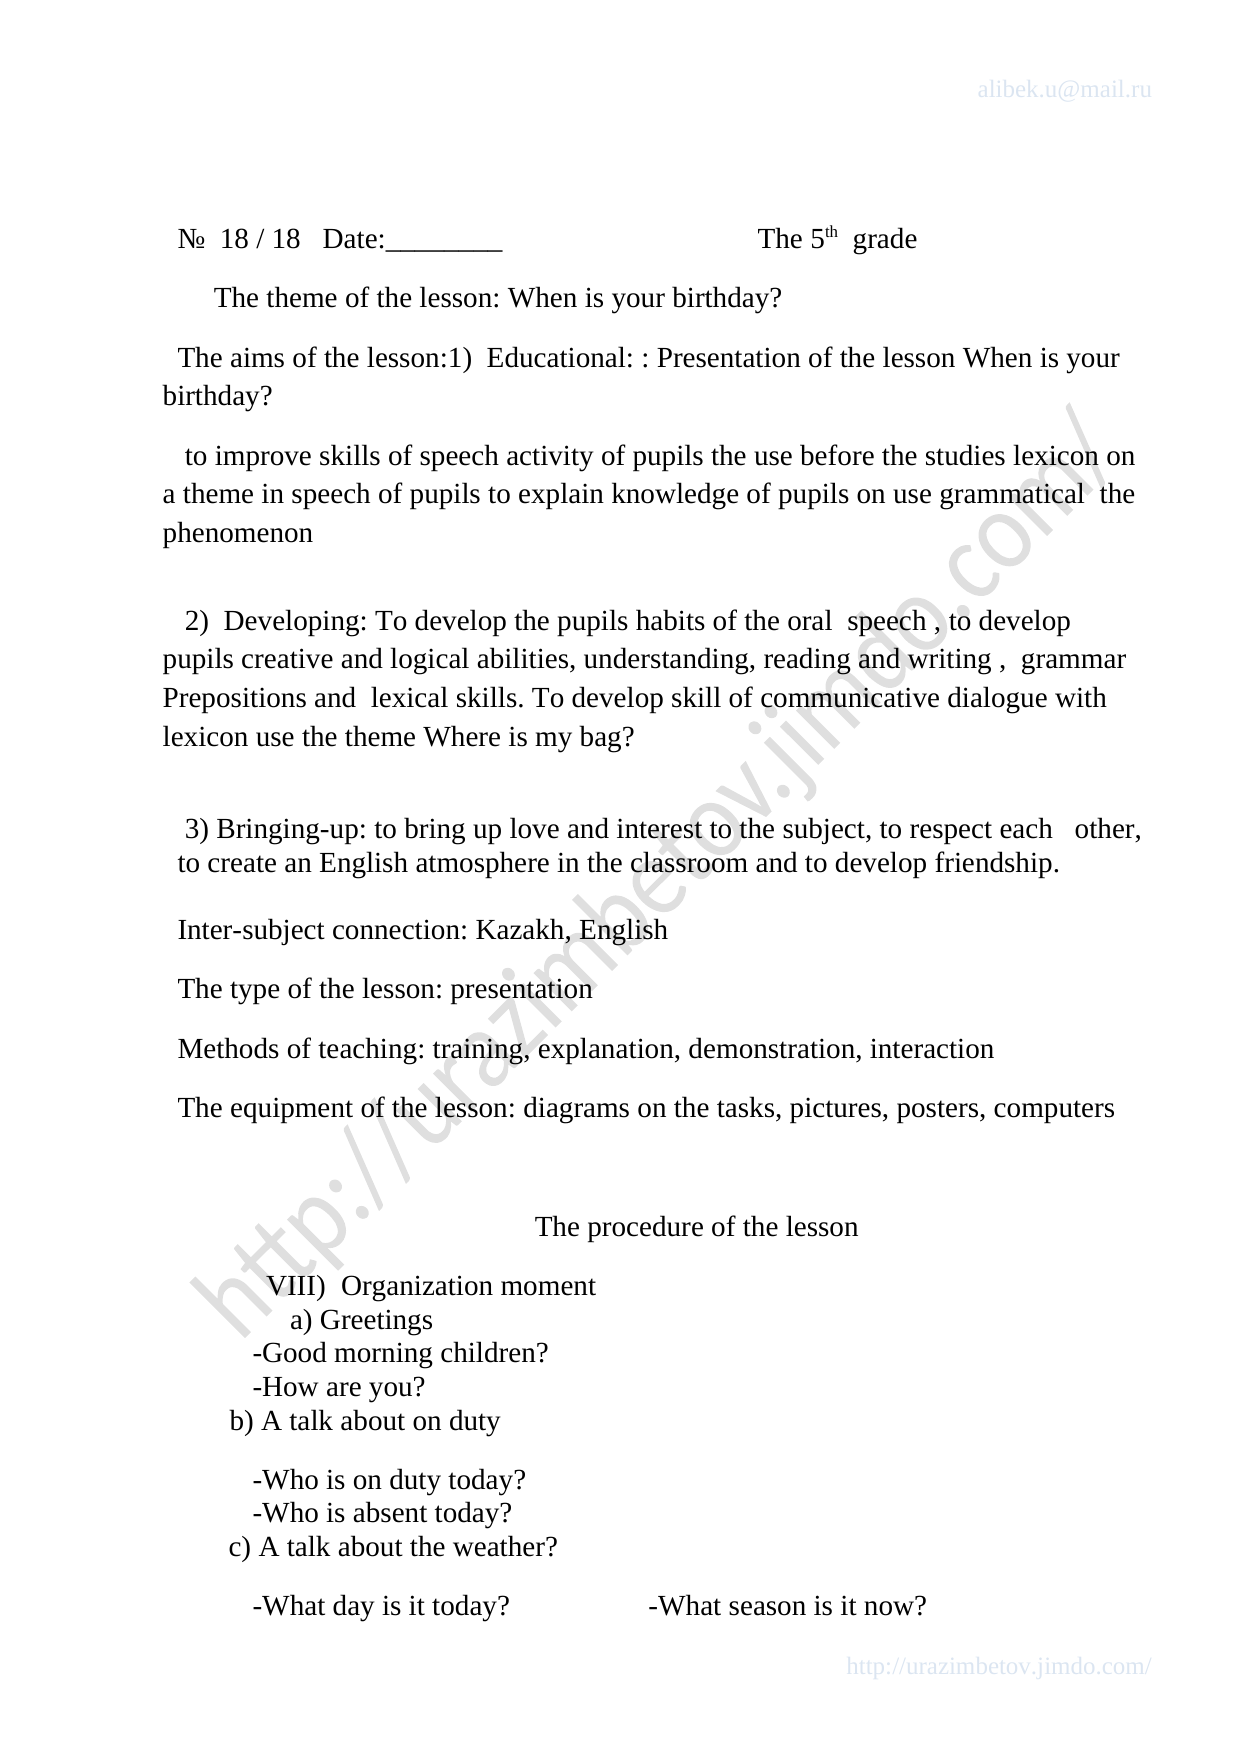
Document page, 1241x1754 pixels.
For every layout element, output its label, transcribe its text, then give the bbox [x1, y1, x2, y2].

text The type of the lesson: presentation [177, 972, 1152, 1005]
text The procedure of the lesson [177, 1209, 1152, 1243]
text The aims of the lesson:1) Educational: : Presentation of the lesson When is your birthday? [162, 340, 1152, 412]
list Organization moment [266, 1268, 1152, 1302]
list -Good morning children? [252, 1336, 1152, 1369]
list -Who is absent today? [252, 1496, 1152, 1529]
text c) A talk about the weather? [177, 1529, 1152, 1563]
text 3) Bringing-up: to bring up love and interest to the subject, to respect each other, to create an English atmosphere in the classroom and to develop friendship. [177, 812, 1152, 879]
list -How are you? [252, 1369, 1152, 1403]
list -What day is it today? -What season is it now? [252, 1588, 1152, 1622]
list a) Greetings [290, 1302, 1152, 1336]
list -Who is on duty today? [252, 1462, 1152, 1496]
text to improve skills of speech activity of pupils the use before the studies lexicon on a theme in speech of pupils to explain knowledge of pupils on use grammatical the phenomenon [162, 438, 1152, 548]
text Methods of teaching: training, explanation, demonstration, interaction [177, 1031, 1152, 1064]
text The equipment of the lesson: diagrams on the tasks, pictures, posters, computers [177, 1090, 1152, 1124]
text № 18 / 18 Date:________ The 5th grade [162, 221, 1152, 255]
text 2) Developing: To develop the pupils habits of the oral speech , to develop pupils creative and logical abilities, understanding, reading and writing , grammar Prepositions and lexical skills. To develop skill of communicative dialogue with lexicon use the theme Where is my bag? [162, 603, 1152, 752]
text b) A talk about on duty [215, 1403, 1152, 1436]
text Inter-subject connection: Kazakh, English [177, 912, 1152, 946]
text The theme of the lesson: When is your birthday? [162, 281, 1152, 314]
